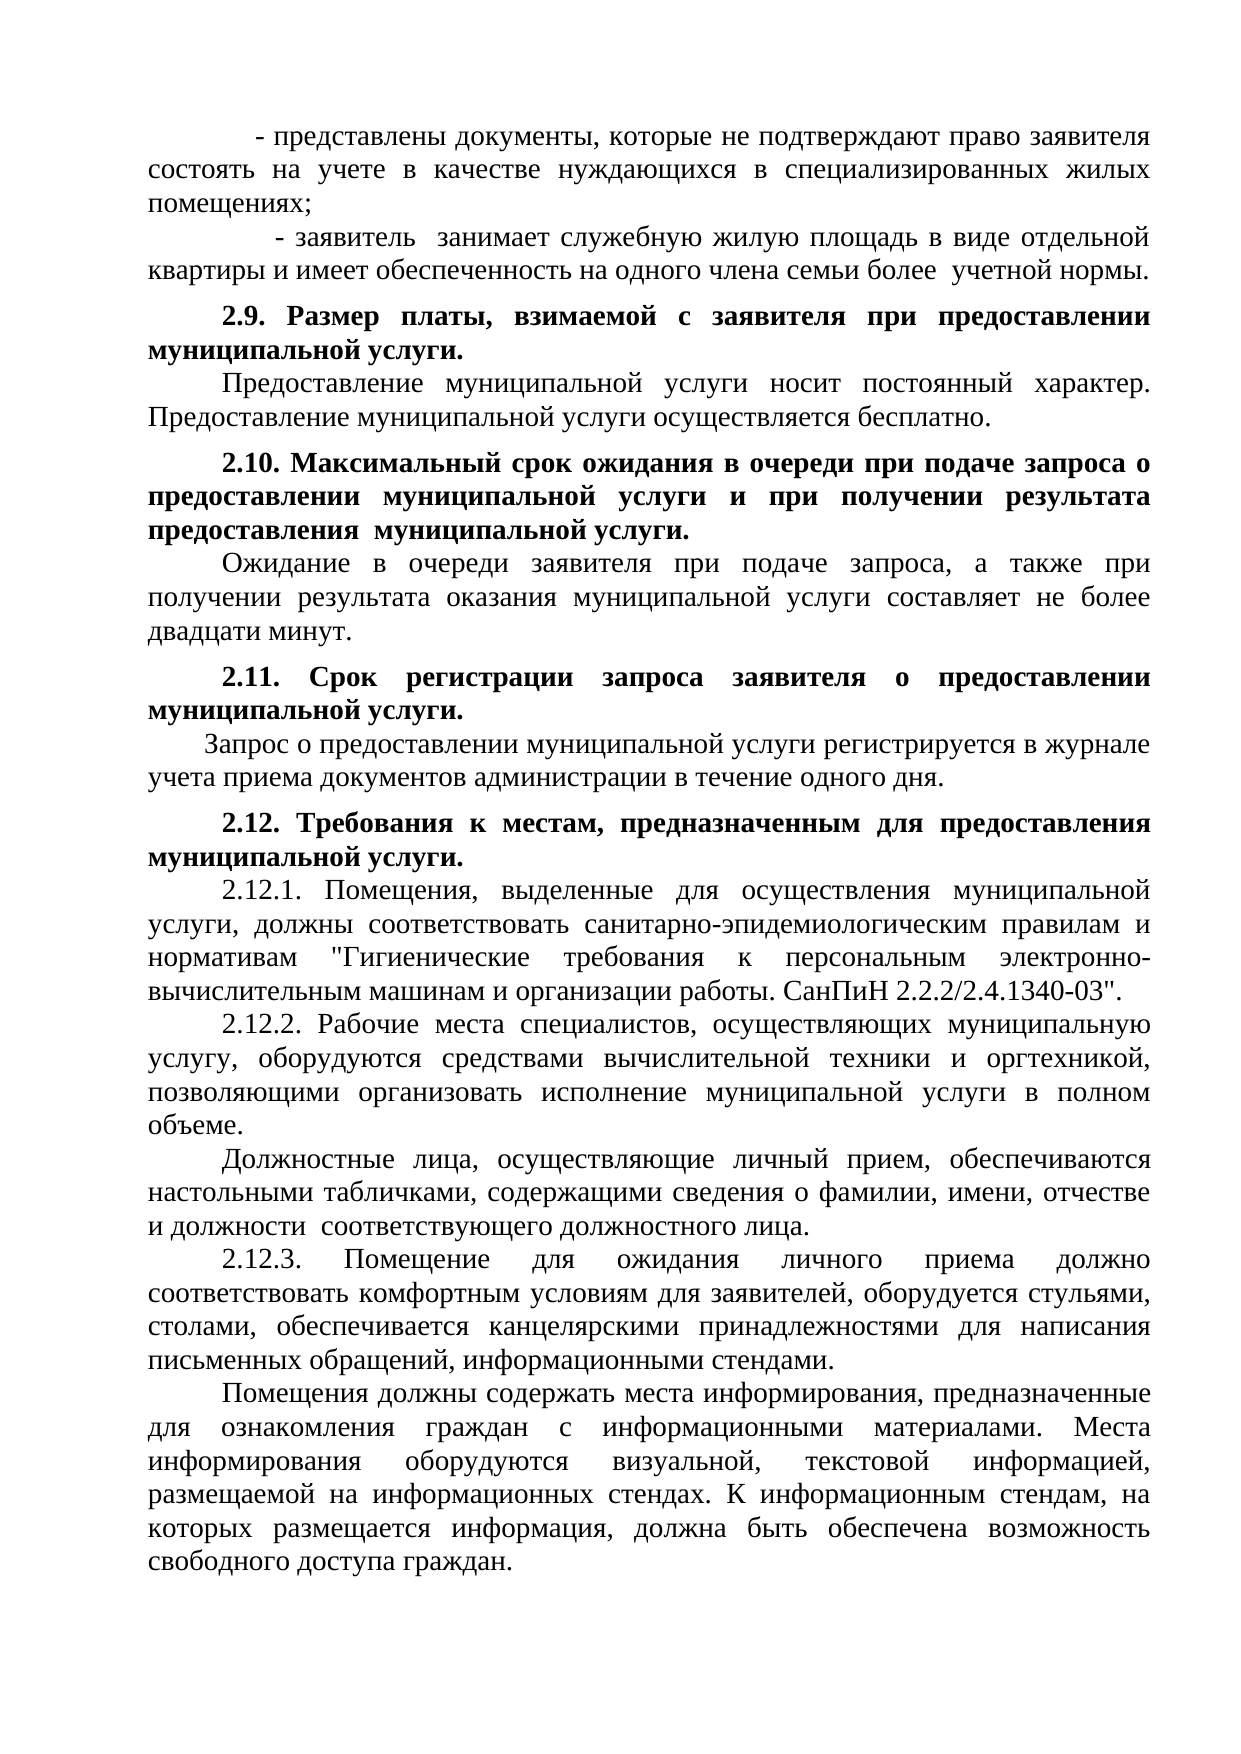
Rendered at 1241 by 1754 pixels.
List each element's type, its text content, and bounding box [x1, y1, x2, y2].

text 2.12.3. Помещение для ожидания личного приема должно соответствовать комфортным условиям для заявителей, оборудуется стульями, столами, обеспечивается канцелярскими принадлежностями для написания письменных обращений, информационными стендами. [148, 1241, 1152, 1376]
list Предоставление муниципальной услуги носит постоянный характер. Предоставление муниципальной услуги осуществляется бесплатно. [148, 365, 1152, 432]
text 2.10. Максимальный срок ожидания в очереди при подаче запроса о предоставлении муниципальной услуги и при получении результата предоставления муниципальной услуги. [148, 445, 1152, 546]
text 2.12.2. Рабочие места специалистов, осуществляющих муниципальную услугу, оборудуются средствами вычислительной техники и оргтехникой, позволяющими организовать исполнение муниципальной услуги в полном объеме. [148, 1007, 1152, 1141]
text - представлены документы, которые не подтверждают право заявителя состоять на учете в качестве нуждающихся в специализированных жилых помещениях; [148, 118, 1152, 219]
list 2.9. Размер платы, взимаемой с заявителя при предоставлении муниципальной услуги. [148, 298, 1152, 365]
text 2.11. Срок регистрации запроса заявителя о предоставлении муниципальной услуги. [148, 659, 1152, 726]
text Должностные лица, осуществляющие личный прием, обеспечиваются настольными табличками, содержащими сведения о фамилии, имени, отчестве и должности соответствующего должностного лица. [148, 1141, 1152, 1241]
text Запрос о предоставлении муниципальной услуги регистрируется в журнале учета приема документов администрации в течение одного дня. [148, 726, 1152, 793]
text - заявитель занимает служебную жилую площадь в виде отдельной квартиры и имеет обеспеченность на одного члена семьи более учетной нормы. [148, 219, 1152, 286]
text Помещения должны содержать места информирования, предназначенные для ознакомления граждан с информационными материалами. Места информирования оборудуются визуальной, текстовой информацией, размещаемой на информационных стендах. К информационным стендам, на которых размещается информация, должна быть обеспечена возможность свободного доступа граждан. [148, 1376, 1152, 1577]
text 2.12. Требования к местам, предназначенным для предоставления муниципальной услуги. [148, 805, 1152, 872]
text 2.12.1. Помещения, выделенные для осуществления муниципальной услуги, должны соответствовать санитарно-эпидемиологическим правилам и нормативам "Гигиенические требования к персональным электронно-вычислительным машинам и организации работы. СанПиН 2.2.2/2.4.1340-03". [148, 872, 1152, 1007]
text Ожидание в очереди заявителя при подаче запроса, а также при получении результата оказания муниципальной услуги составляет не более двадцати минут. [148, 546, 1152, 646]
